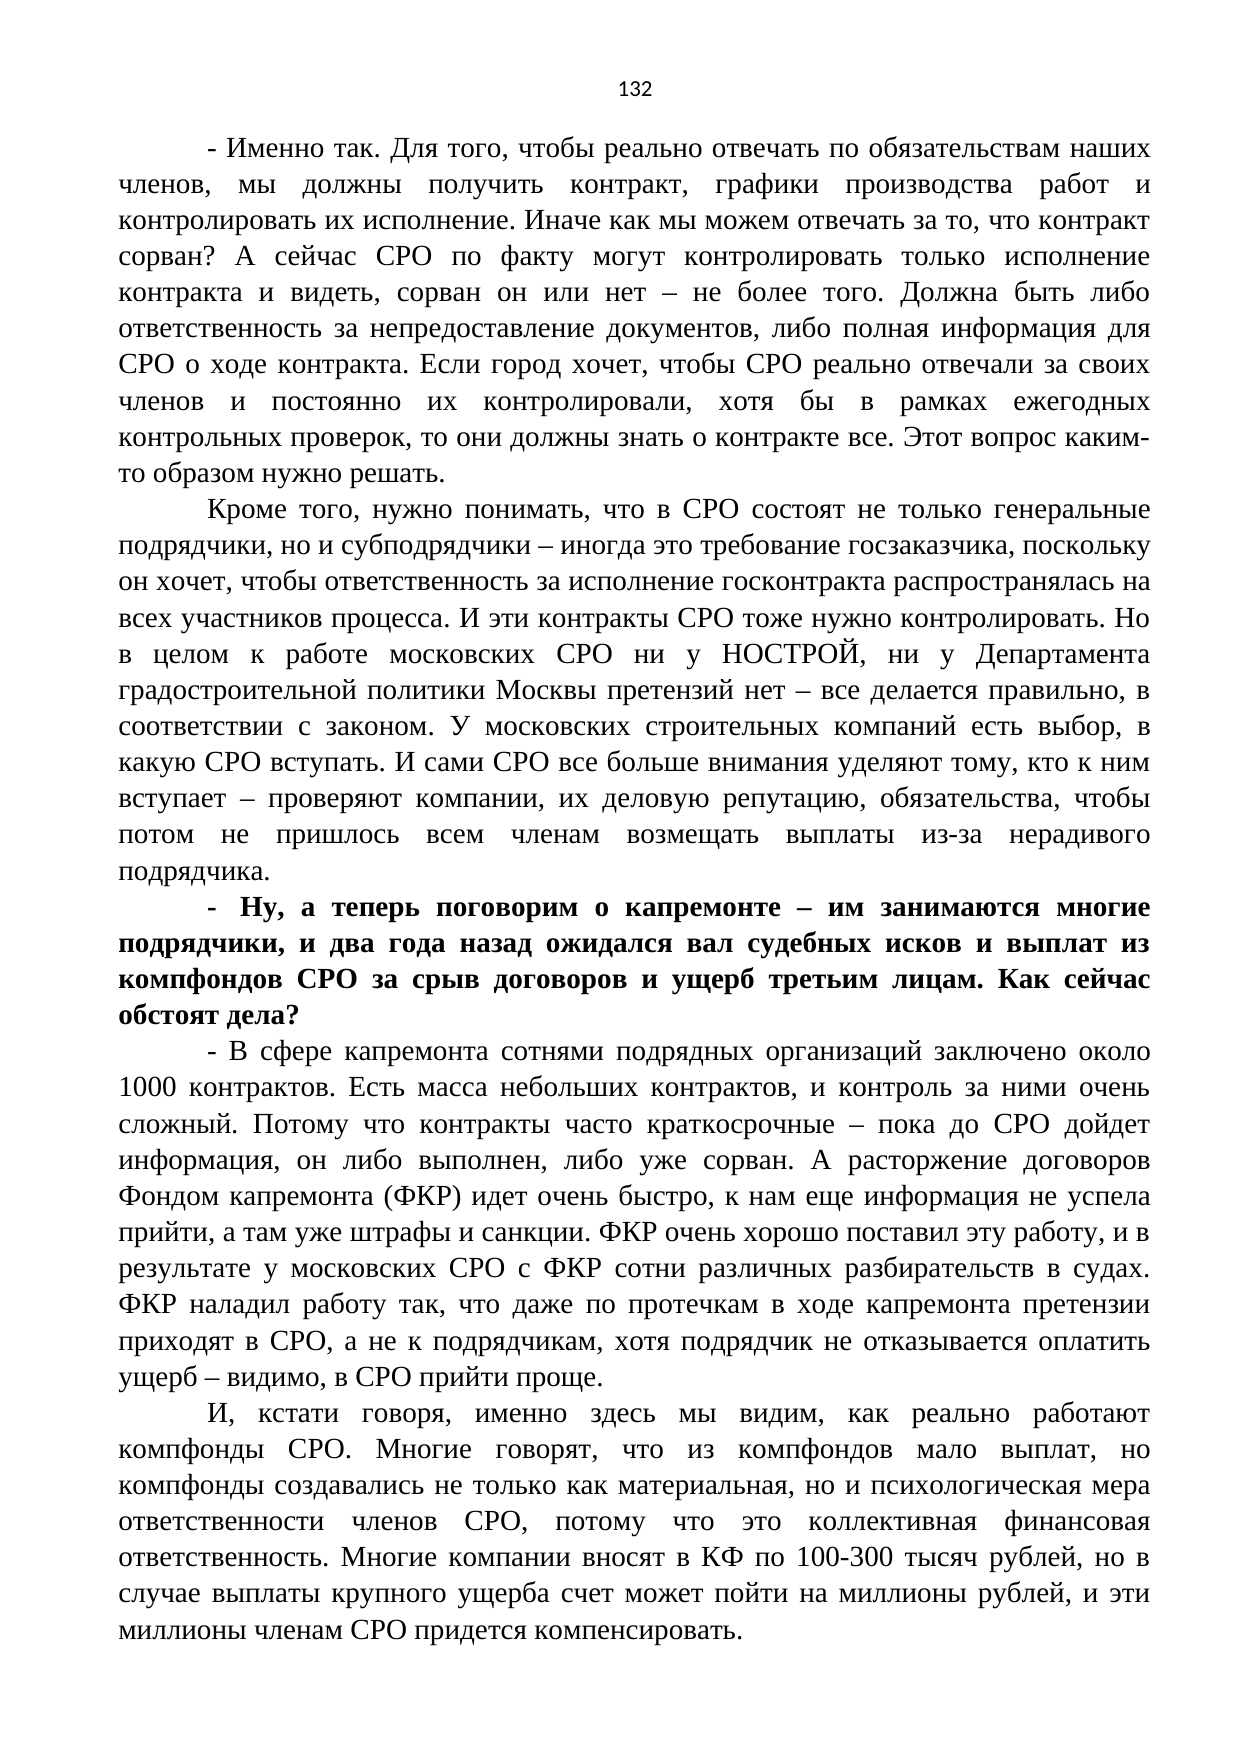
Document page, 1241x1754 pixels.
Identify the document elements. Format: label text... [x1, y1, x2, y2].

text И, кстати говоря, именно здесь мы видим, как реально работают компфонды СРО. Многие говорят, что из компфондов мало выплат, но компфонды создавались не только как материальная, но и психологическая мера ответственности членов СРО, потому что это коллективная финансовая ответственность. Многие компании вносят в КФ по 100-300 тысяч рублей, но в случае выплаты крупного ущерба счет может пойти на миллионы рублей, и эти миллионы членам СРО придется компенсировать. [118, 1395, 1152, 1645]
text - В сфере капремонта сотнями подрядных организаций заключено около 1000 контрактов. Есть масса небольших контрактов, и контроль за ними очень сложный. Потому что контракты часто краткосрочные – пока до СРО дойдет информация, он либо выполнен, либо уже сорван. А расторжение договоров Фондом капремонта (ФКР) идет очень быстро, к нам еще информация не успела прийти, а там уже штрафы и санкции. ФКР очень хорошо поставил эту работу, и в результате у московских СРО с ФКР сотни различных разбирательств в судах. ФКР наладил работу так, что даже по протечкам в ходе капремонта претензии приходят в СРО, а не к подрядчикам, хотя подрядчик не отказывается оплатить ущерб – видимо, в СРО прийти проще. [118, 1033, 1152, 1392]
text - Именно так. Для того, чтобы реально отвечать по обязательствам наших членов, мы должны получить контракт, графики производства работ и контролировать их исполнение. Иначе как мы можем отвечать за то, что контракт сорван? А сейчас СРО по факту могут контролировать только исполнение контракта и видеть, сорван он или нет – не более того. Должна быть либо ответственность за непредоставление документов, либо полная информация для СРО о ходе контракта. Если город хочет, чтобы СРО реально отвечали за своих членов и постоянно их контролировали, хотя бы в рамках ежегодных контрольных проверок, то они должны знать о контракте все. Этот вопрос каким-то образом нужно решать. [118, 130, 1152, 489]
text Кроме того, нужно понимать, что в СРО состоят не только генеральные подрядчики, но и субподрядчики – иногда это требование госзаказчика, поскольку он хочет, чтобы ответственность за исполнение госконтракта распространялась на всех участников процесса. И эти контракты СРО тоже нужно контролировать. Но в целом к работе московских СРО ни у НОСТРОЙ, ни у Департамента градостроительной политики Москвы претензий нет – все делается правильно, в соответствии с законом. У московских строительных компаний есть выбор, в какую СРО вступать. И сами СРО все больше внимания уделяют тому, кто к ним вступает – проверяют компании, их деловую репутацию, обязательства, чтобы потом не пришлось всем членам возмещать выплаты из-за нерадивого подрядчика. [118, 491, 1152, 886]
text - Ну, а теперь поговорим о капремонте – им занимаются многие подрядчики, и два года назад ожидался вал судебных исков и выплат из компфондов СРО за срыв договоров и ущерб третьим лицам. Как сейчас обстоят дела? [118, 889, 1152, 1031]
